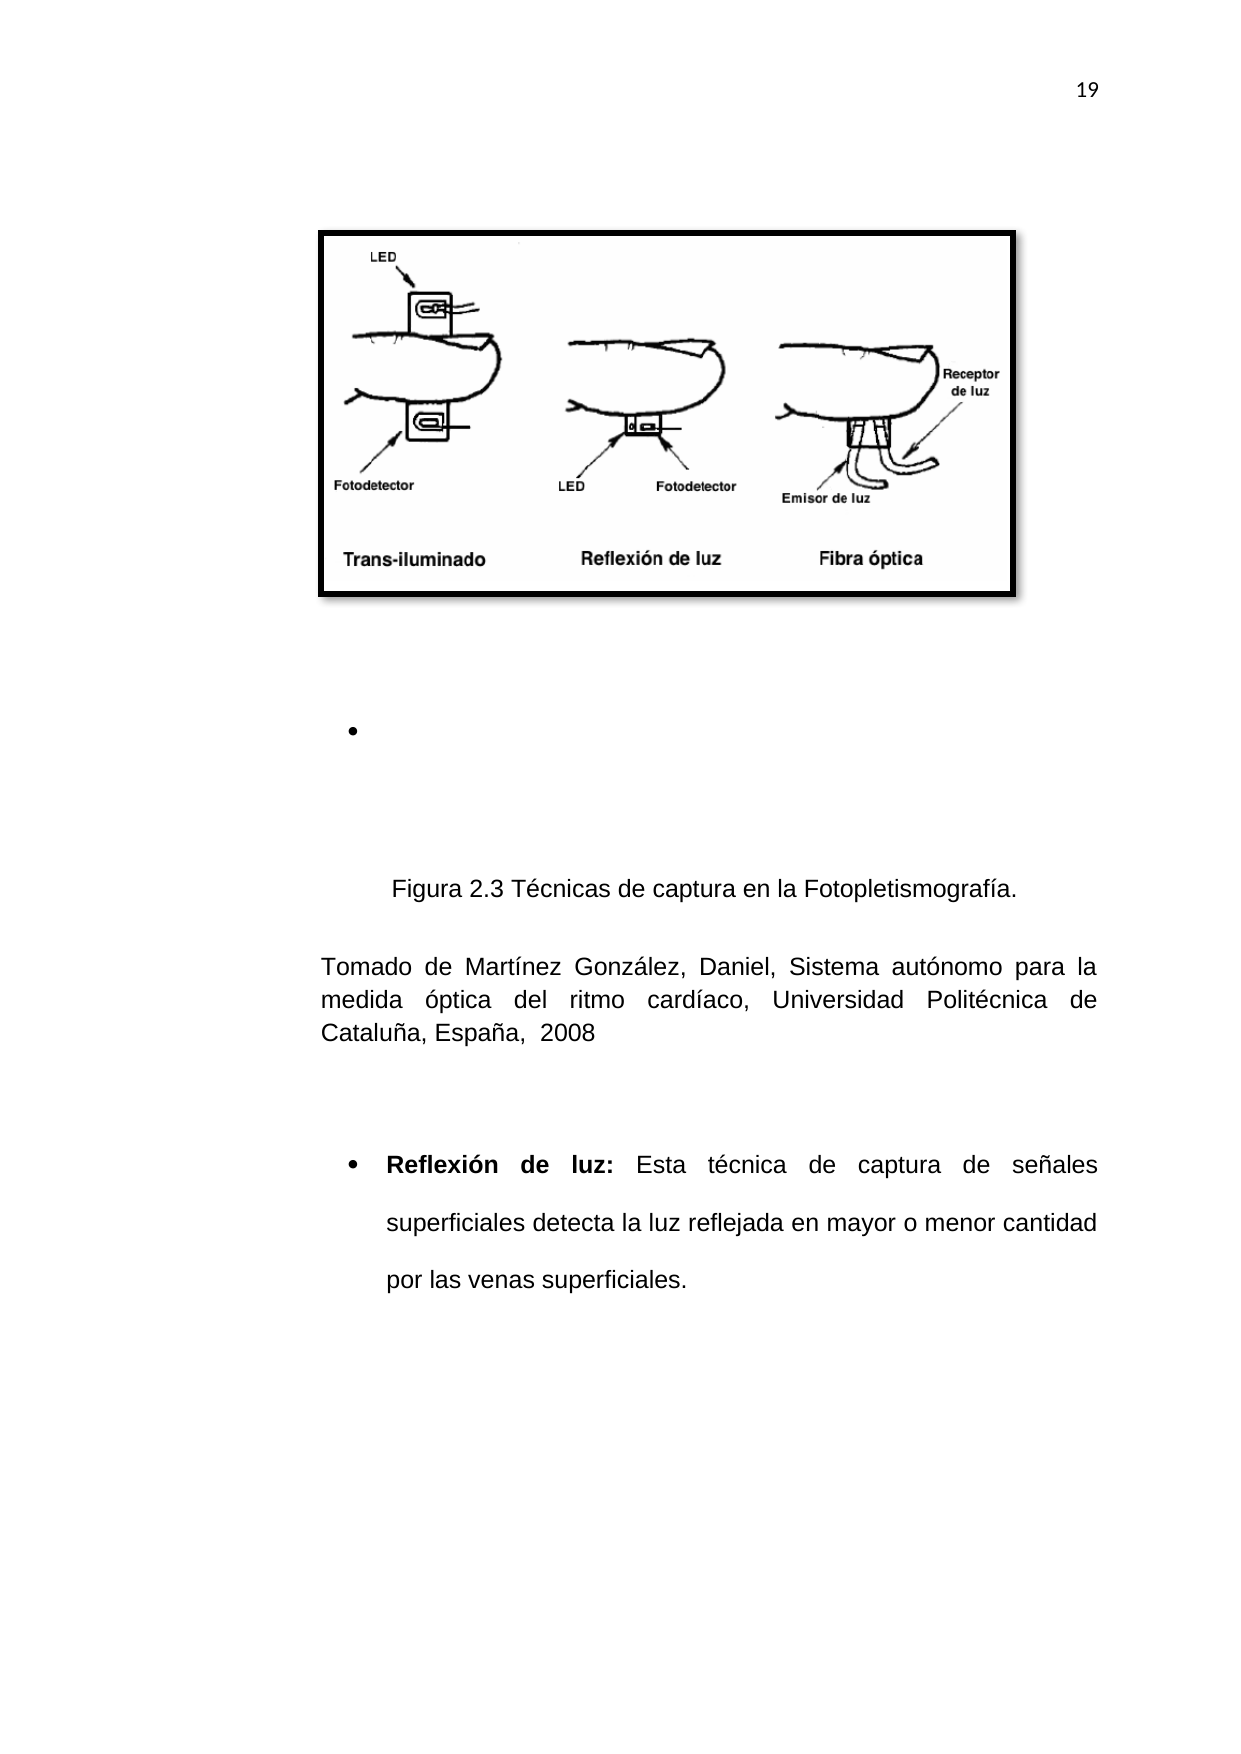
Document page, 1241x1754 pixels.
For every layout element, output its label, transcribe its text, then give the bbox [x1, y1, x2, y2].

text Figura 2.3 Técnicas de captura en la Fotopletismografía. [311, 874, 1098, 902]
list Reﬂexión de luz: Esta técnica de captura de señales superﬁciales detecta la luz reﬂejada en mayor o menor cantidad por las venas superﬁciales. [349, 1150, 1098, 1294]
picture [324, 236, 1010, 591]
list Tomado de Martínez González, Daniel, Sistema autónomo para la medida óptica del ritmo cardíaco, Universidad Politécnica de Cataluña, España, 2008 [321, 952, 1098, 1047]
